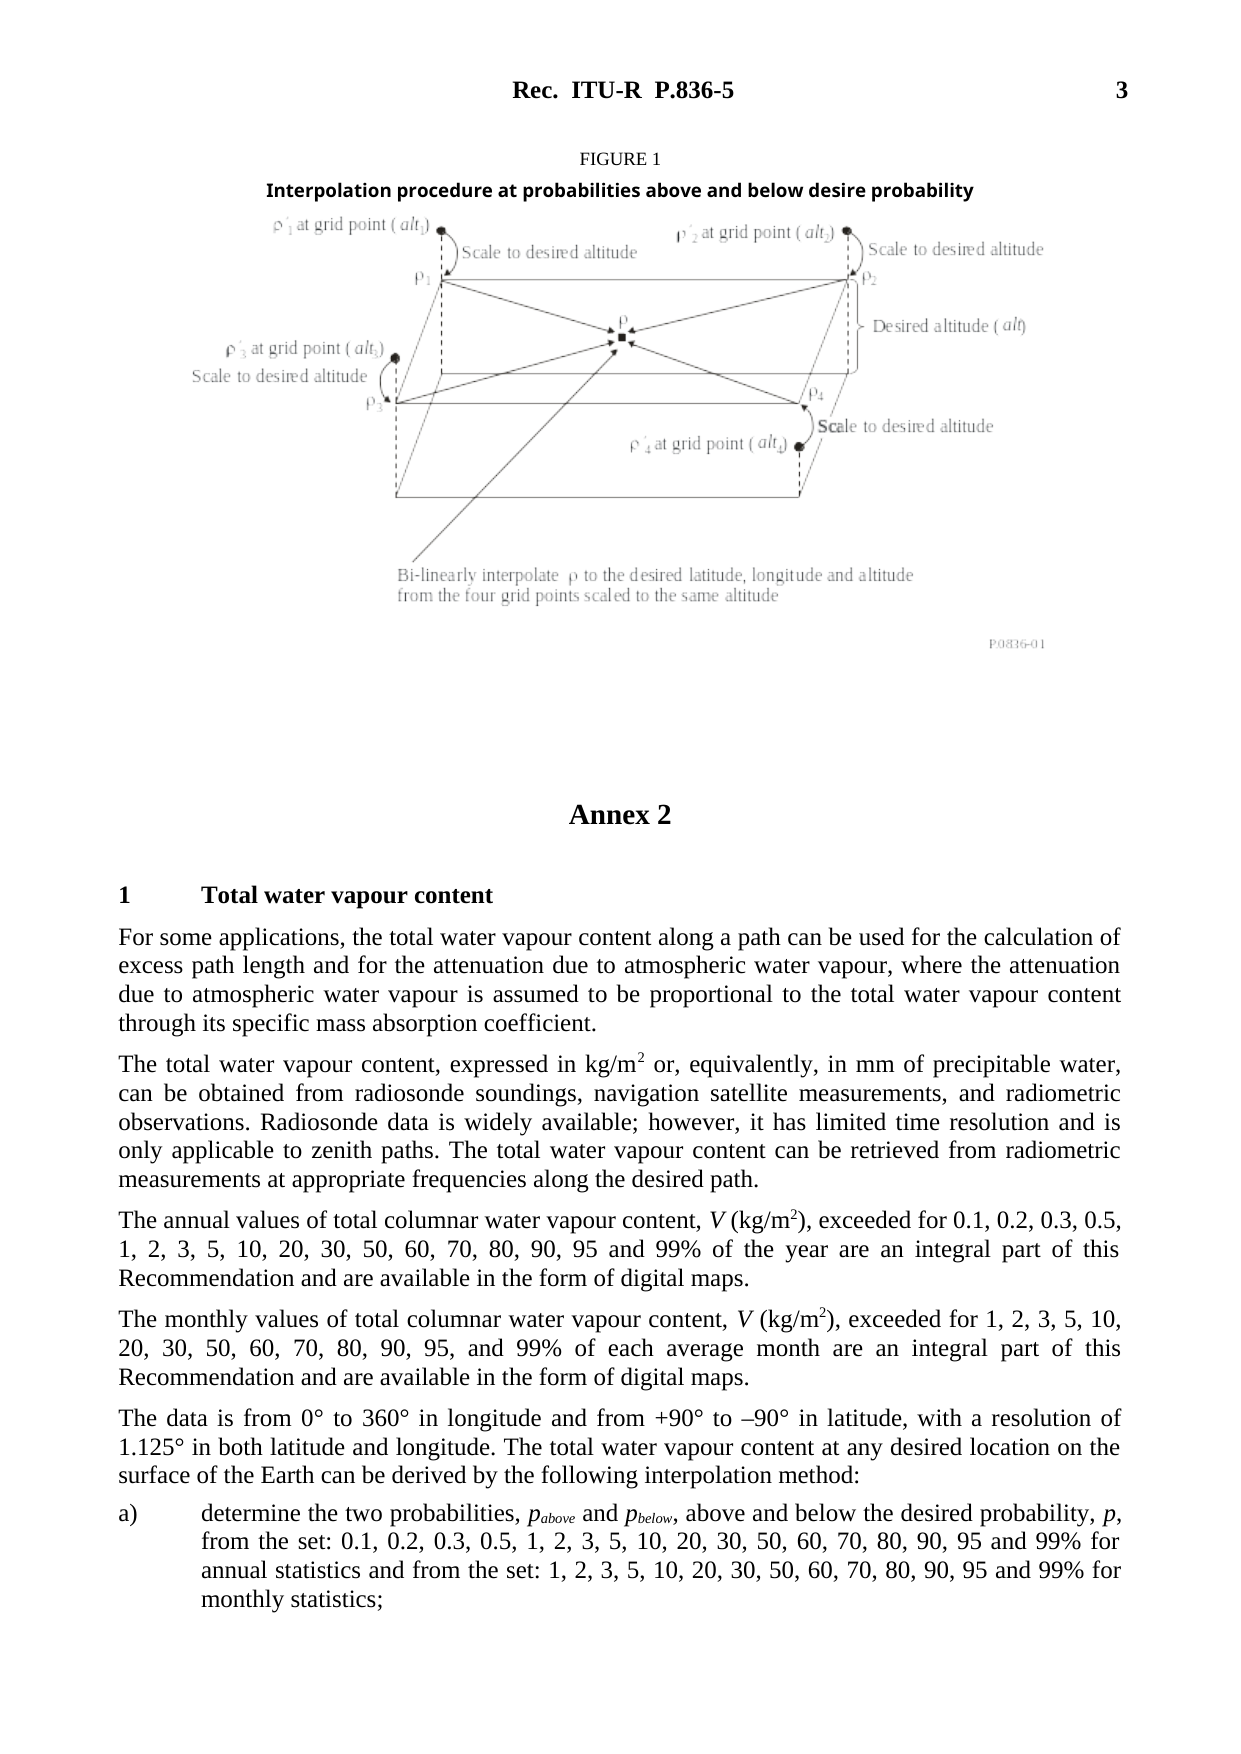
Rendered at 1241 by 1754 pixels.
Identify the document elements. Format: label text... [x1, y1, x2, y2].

title Interpolation procedure at probabilities above and below desire probability [118, 178, 1122, 203]
text For some applications, the total water vapour content along a path can be used for the calculation of excess path length and for the attenuation due to atmospheric water vapour, where the attenuation due to atmospheric water vapour is assumed to be proportional to the total water vapour content through its specific mass absorption coefficient. [118, 922, 1122, 1037]
text FIGURE 1 [118, 148, 1122, 169]
text a) determine the two probabilities, pabove and pbelow, above and below the desired probability, p, from the set: 0.1, 0.2, 0.3, 0.5, 1, 2, 3, 5, 10, 20, 30, 50, 60, 70, 80, 90, 95 and 99% for annual statistics and from the set: 1, 2, 3, 5, 10, 20, 30, 50, 60, 70, 80, 90, 95 and 99% for monthly statistics; [118, 1498, 1122, 1613]
title Annex 2 [118, 797, 1122, 831]
text The total water vapour content, expressed in kg/m2 or, equivalently, in mm of precipitable water, can be obtained from radiosonde soundings, navigation satellite measurements, and radiometric observations. Radiosonde data is widely available; however, it has limited time resolution and is only applicable to zenith paths. The total water vapour content can be retrieved from radiometric measurements at appropriate frequencies along the desired path. [118, 1049, 1122, 1193]
subtitle 1 Total water vapour content [118, 881, 1122, 909]
text The annual values of total columnar water vapour content, V (kg/m2), exceeded for 0.1, 0.2, 0.3, 0.5, 1, 2, 3, 5, 10, 20, 30, 50, 60, 70, 80, 90, 95 and 99% of the year are an integral part of this Recommendation and are available in the form of digital maps. [118, 1206, 1122, 1292]
text The data is from 0° to 360° in longitude and from +90° to –90° in latitude, with a resolution of 1.125° in both latitude and longitude. The total water vapour content at any desired location on the surface of the Earth can be derived by the following interpolation method: [118, 1403, 1122, 1489]
text The monthly values of total columnar water vapour content, V (kg/m2), exceeded for 1, 2, 3, 5, 10, 20, 30, 50, 60, 70, 80, 90, 95, and 99% of each average month are an integral part of this Recommendation and are available in the form of digital maps. [118, 1304, 1122, 1391]
